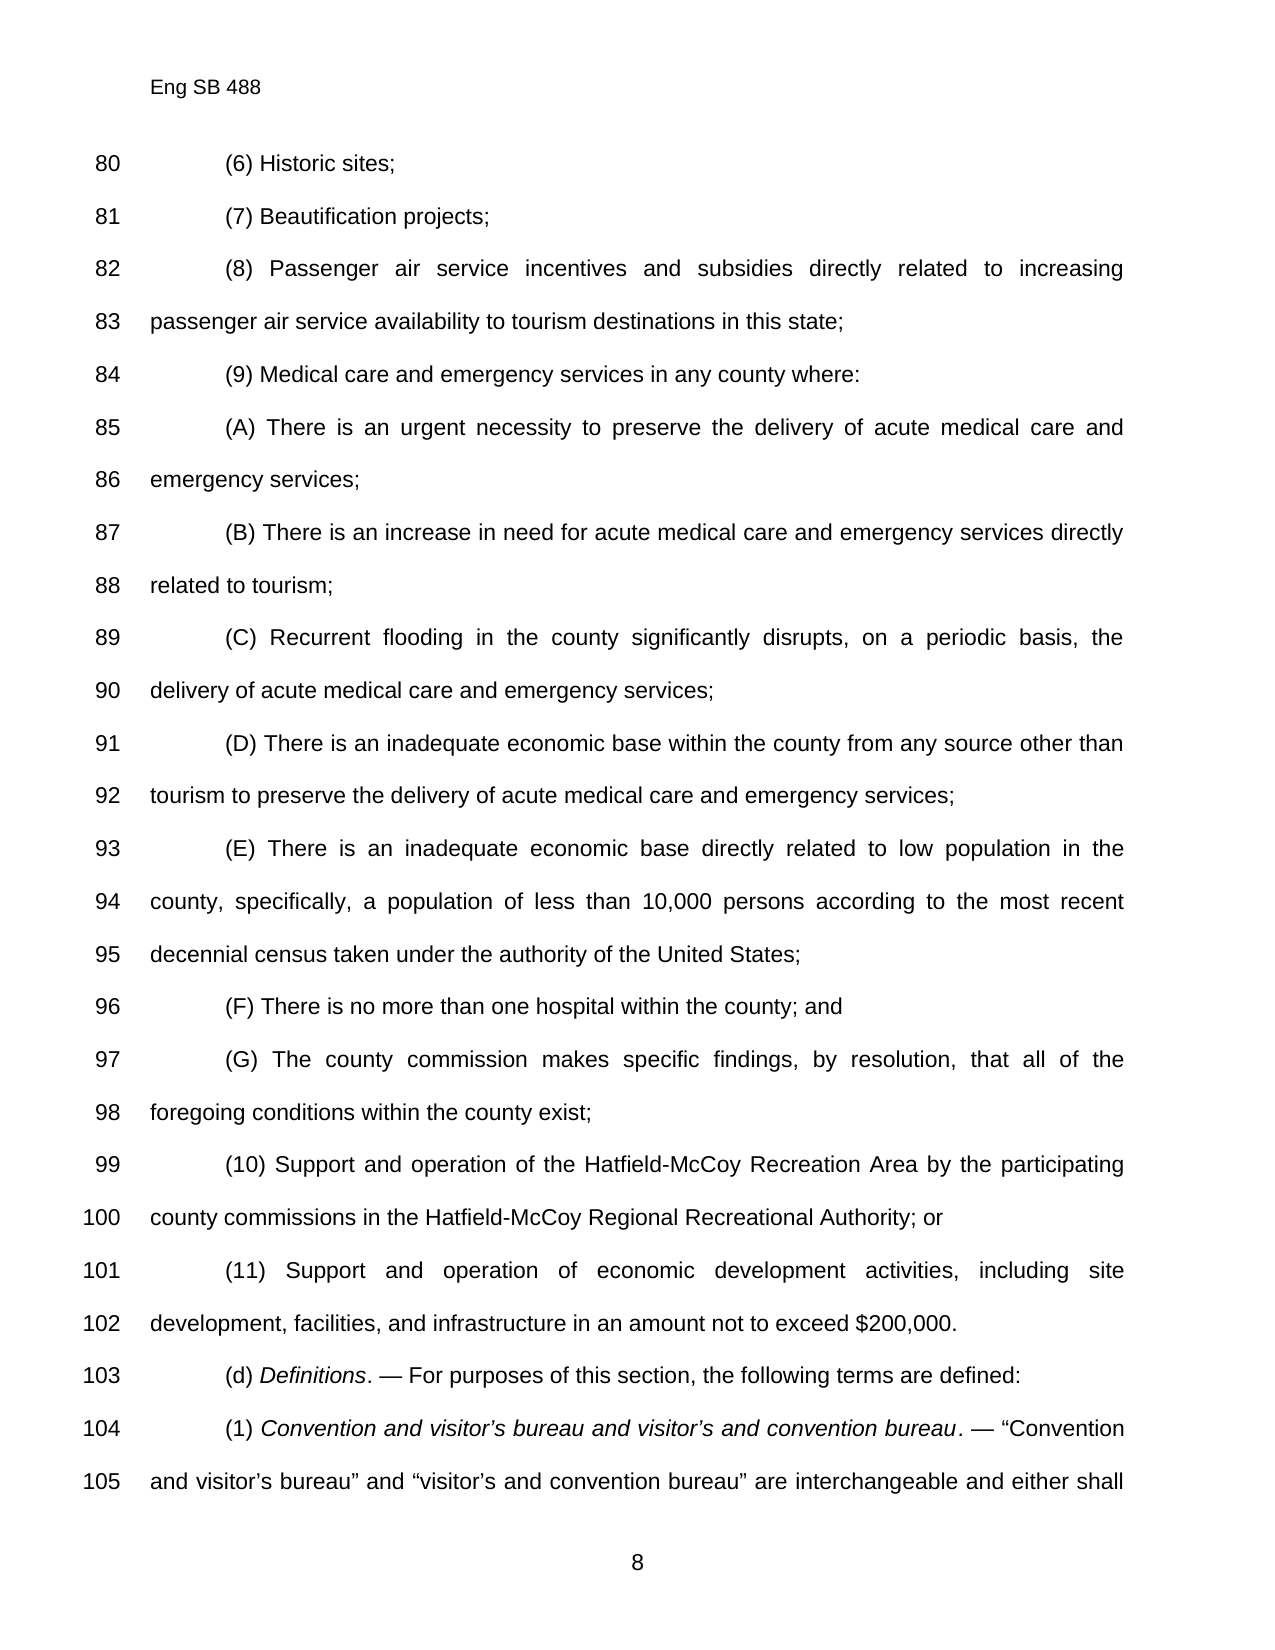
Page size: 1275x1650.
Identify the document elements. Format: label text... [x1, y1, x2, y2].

text (d) Definitions. — For purposes of this section, the following terms are defined: [150, 1362, 1125, 1389]
text (A) There is an urgent necessity to preserve the delivery of acute medical care and emergency services; [150, 413, 1125, 493]
text (F) There is no more than one hospital within the county; and [150, 993, 1125, 1020]
text (D) There is an inadequate economic base within the county from any source other than tourism to preserve the delivery of acute medical care and emergency services; [150, 730, 1125, 809]
text (10) Support and operation of the Hatfield-McCoy Recreation Area by the participating county commissions in the Hatfield-McCoy Regional Recreational Authority; or [150, 1151, 1125, 1231]
text (E) There is an inadequate economic base directly related to low population in the county, specifically, a population of less than 10,000 persons according to the most recent decennial census taken under the authority of the United States; [150, 835, 1125, 967]
text (9) Medical care and emergency services in any county where: [150, 361, 1125, 387]
text (C) Recurrent flooding in the county significantly disrupts, on a periodic basis, the delivery of acute medical care and emergency services; [150, 624, 1125, 703]
text (7) Beautification projects; [150, 203, 1125, 229]
text (8) Passenger air service incentives and subsidies directly related to increasing passenger air service availability to tourism destinations in this state; [150, 255, 1125, 334]
text (6) Historic sites; [150, 150, 1125, 176]
text (B) There is an increase in need for acute medical care and emergency services directly related to tourism; [150, 519, 1125, 598]
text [150, 1415, 1125, 1494]
text (G) The county commission makes specific findings, by resolution, that all of the foregoing conditions within the county exist; [150, 1046, 1125, 1125]
text (11) Support and operation of economic development activities, including site development, facilities, and infrastructure in an amount not to exceed $200,000. [150, 1257, 1125, 1336]
